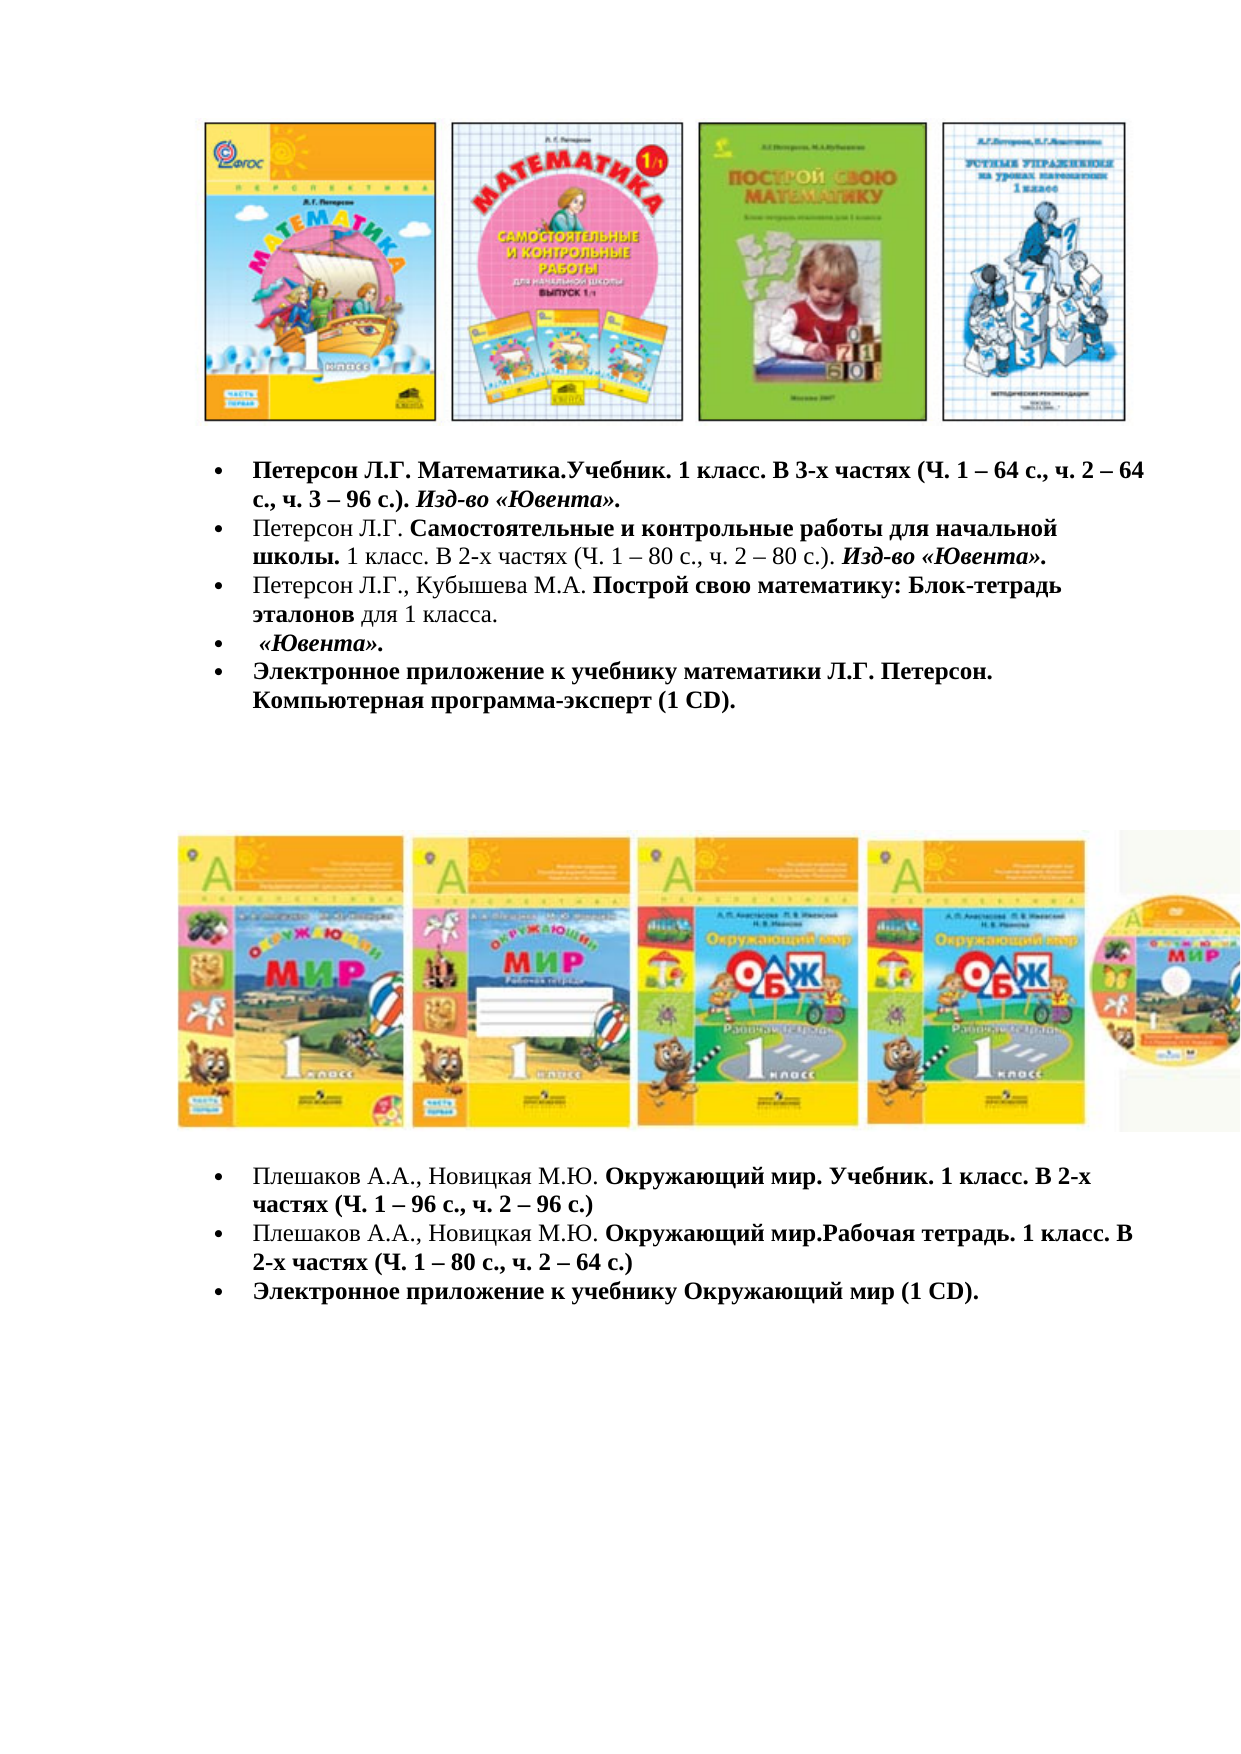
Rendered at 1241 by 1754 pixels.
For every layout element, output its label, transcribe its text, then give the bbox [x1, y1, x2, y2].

list Плешаков А.А., Новицкая М.Ю. Окружающий мир.Рабочая тетрадь. 1 класс. В 2-х частях (Ч. 1 – 80 с., ч. 2 – 64 с.) [215, 1218, 1152, 1276]
list Плешаков А.А., Новицкая М.Ю. Окружающий мир. Учебник. 1 класс. В 2-х частях (Ч. 1 – 96 с., ч. 2 – 96 с.) [215, 1161, 1152, 1218]
list Электронное приложение к учебнику Окружающий мир (1 CD). [215, 1276, 1152, 1304]
picture [177, 830, 1241, 1132]
list Петерсон Л.Г. Самостоятельные и контрольные работы для начальной школы. 1 класс. В 2-х частях (Ч. 1 – 80 с., ч. 2 – 80 с.). Изд-во «Ювента». [215, 513, 1152, 570]
list Петерсон Л.Г. Математика.Учебник. 1 класс. В 3-х частях (Ч. 1 – 64 с., ч. 2 – 64 с., ч. 3 – 96 с.). Изд-во «Ювента». [215, 455, 1152, 513]
list «Ювента». [215, 628, 1152, 656]
picture [183, 118, 1146, 426]
list Петерсон Л.Г., Кубышева М.А. Построй свою математику: Блок-тетрадь эталонов для 1 класса. [215, 570, 1152, 628]
list Электронное приложение к учебнику математики Л.Г. Петерсон. Компьютерная программа-эксперт (1 CD). [215, 656, 1152, 714]
